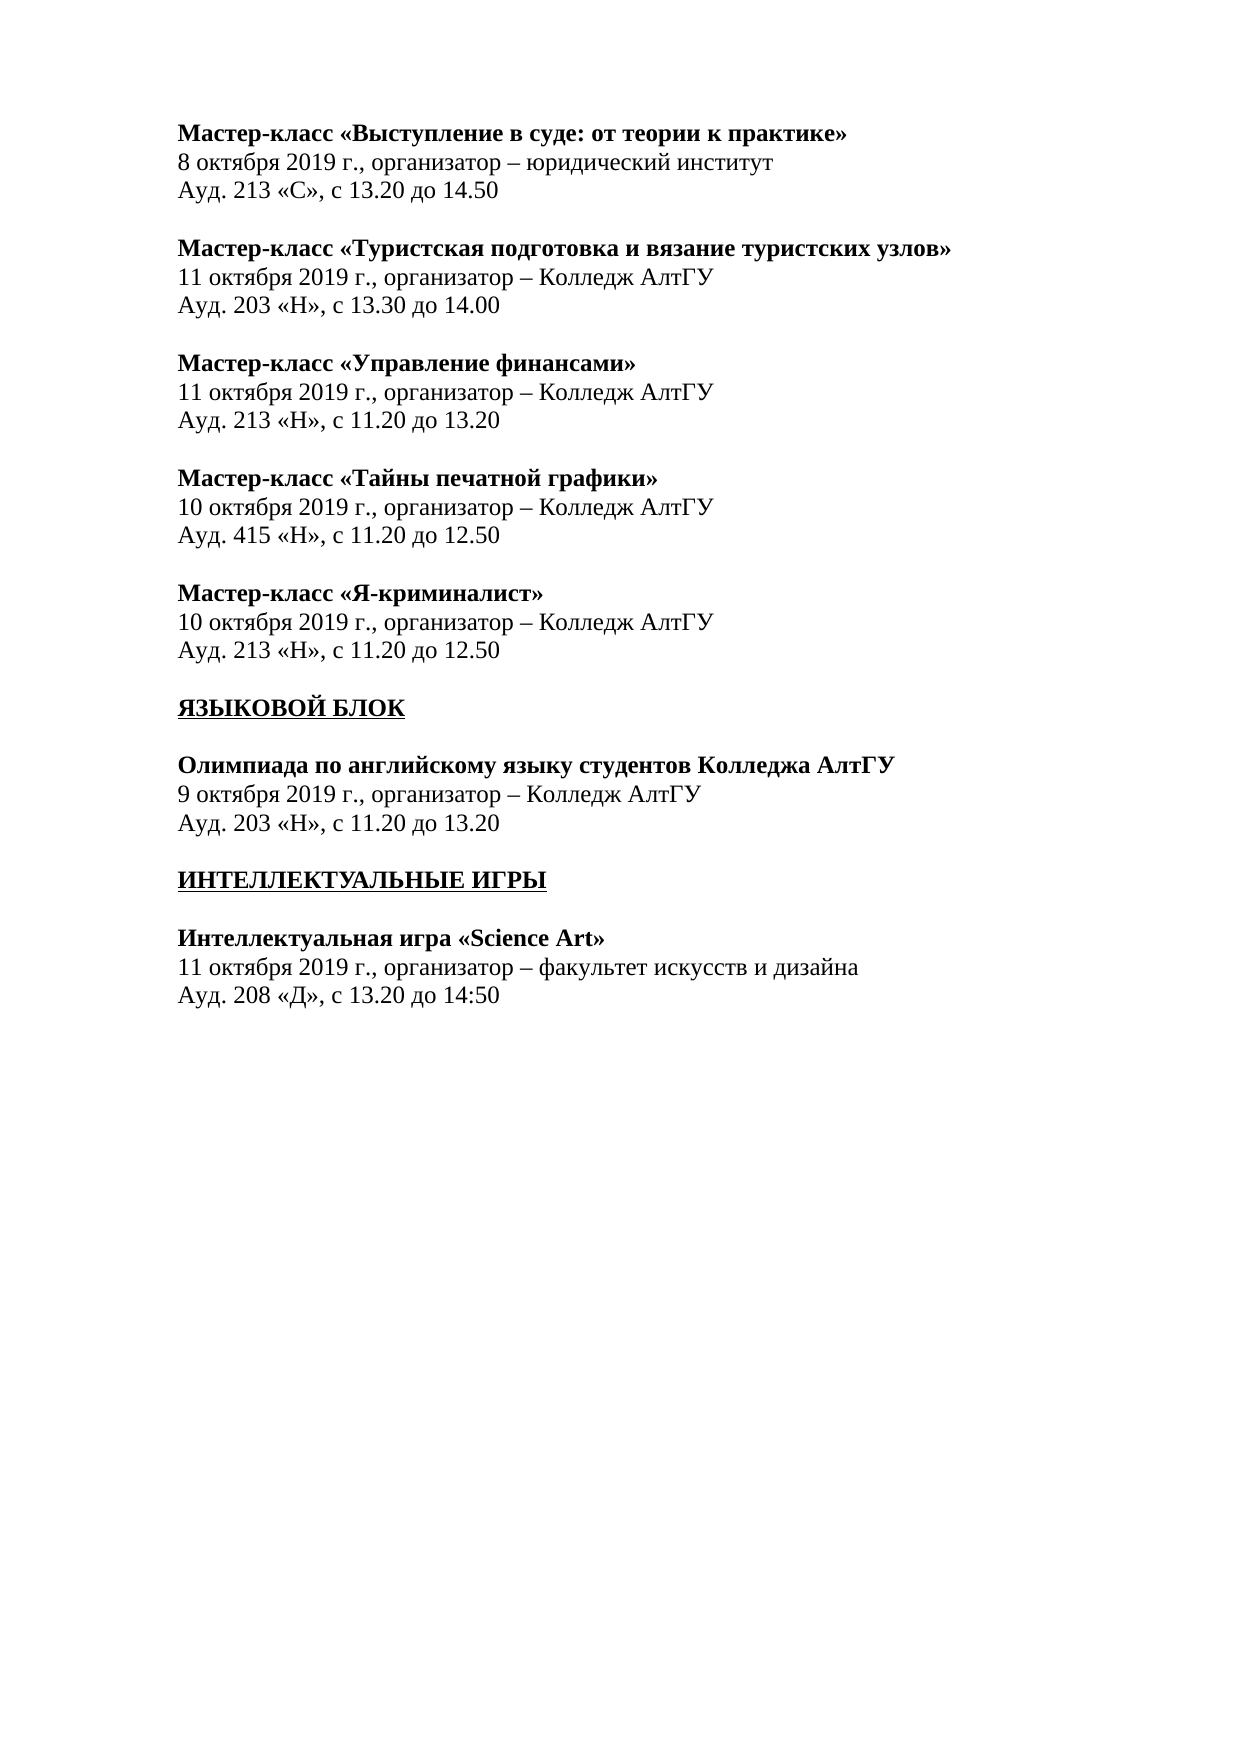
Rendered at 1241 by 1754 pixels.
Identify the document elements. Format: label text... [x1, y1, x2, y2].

text 8 октября 2019 г., организатор – юридический институт [177, 147, 1152, 176]
text Мастер-класс «Управление финансами» [177, 348, 1152, 377]
text 11 октября 2019 г., организатор – Колледж АлтГУ [177, 262, 1152, 291]
text Интеллектуальная игра «Science Art» [177, 923, 1152, 952]
text ЯЗЫКОВОЙ БЛОК [177, 693, 1152, 722]
text Ауд. 415 «Н», с 11.20 до 12.50 [177, 521, 1152, 549]
subtitle ИНТЕЛЛЕКТУАЛЬНЫЕ ИГРЫ [177, 866, 1152, 894]
text 10 октября 2019 г., организатор – Колледж АлтГУ [177, 607, 1152, 636]
text Ауд. 213 «С», с 13.20 до 14.50 [177, 176, 1152, 204]
text 9 октября 2019 г., организатор – Колледж АлтГУ [177, 779, 1152, 808]
text 11 октября 2019 г., организатор – факультет искусств и дизайна [177, 952, 1152, 981]
text Мастер-класс «Тайны печатной графики» [177, 463, 1152, 492]
text Мастер-класс «Выступление в суде: от теории к практике» [177, 118, 1152, 147]
text Ауд. 203 «Н», с 11.20 до 13.20 [177, 808, 1152, 837]
text Мастер-класс «Я-криминалист» [177, 578, 1152, 607]
text Ауд. 208 «Д», с 13.20 до 14:50 [177, 981, 1152, 1009]
text Ауд. 213 «Н», с 11.20 до 13.20 [177, 406, 1152, 434]
text Ауд. 213 «Н», с 11.20 до 12.50 [177, 636, 1152, 664]
text Ауд. 203 «Н», с 13.30 до 14.00 [177, 291, 1152, 319]
text 11 октября 2019 г., организатор – Колледж АлтГУ [177, 377, 1152, 406]
text Мастер-класс «Туристская подготовка и вязание туристских узлов» [177, 233, 1152, 262]
text 10 октября 2019 г., организатор – Колледж АлтГУ [177, 492, 1152, 521]
text Олимпиада по английскому языку студентов Колледжа АлтГУ [177, 751, 1152, 779]
